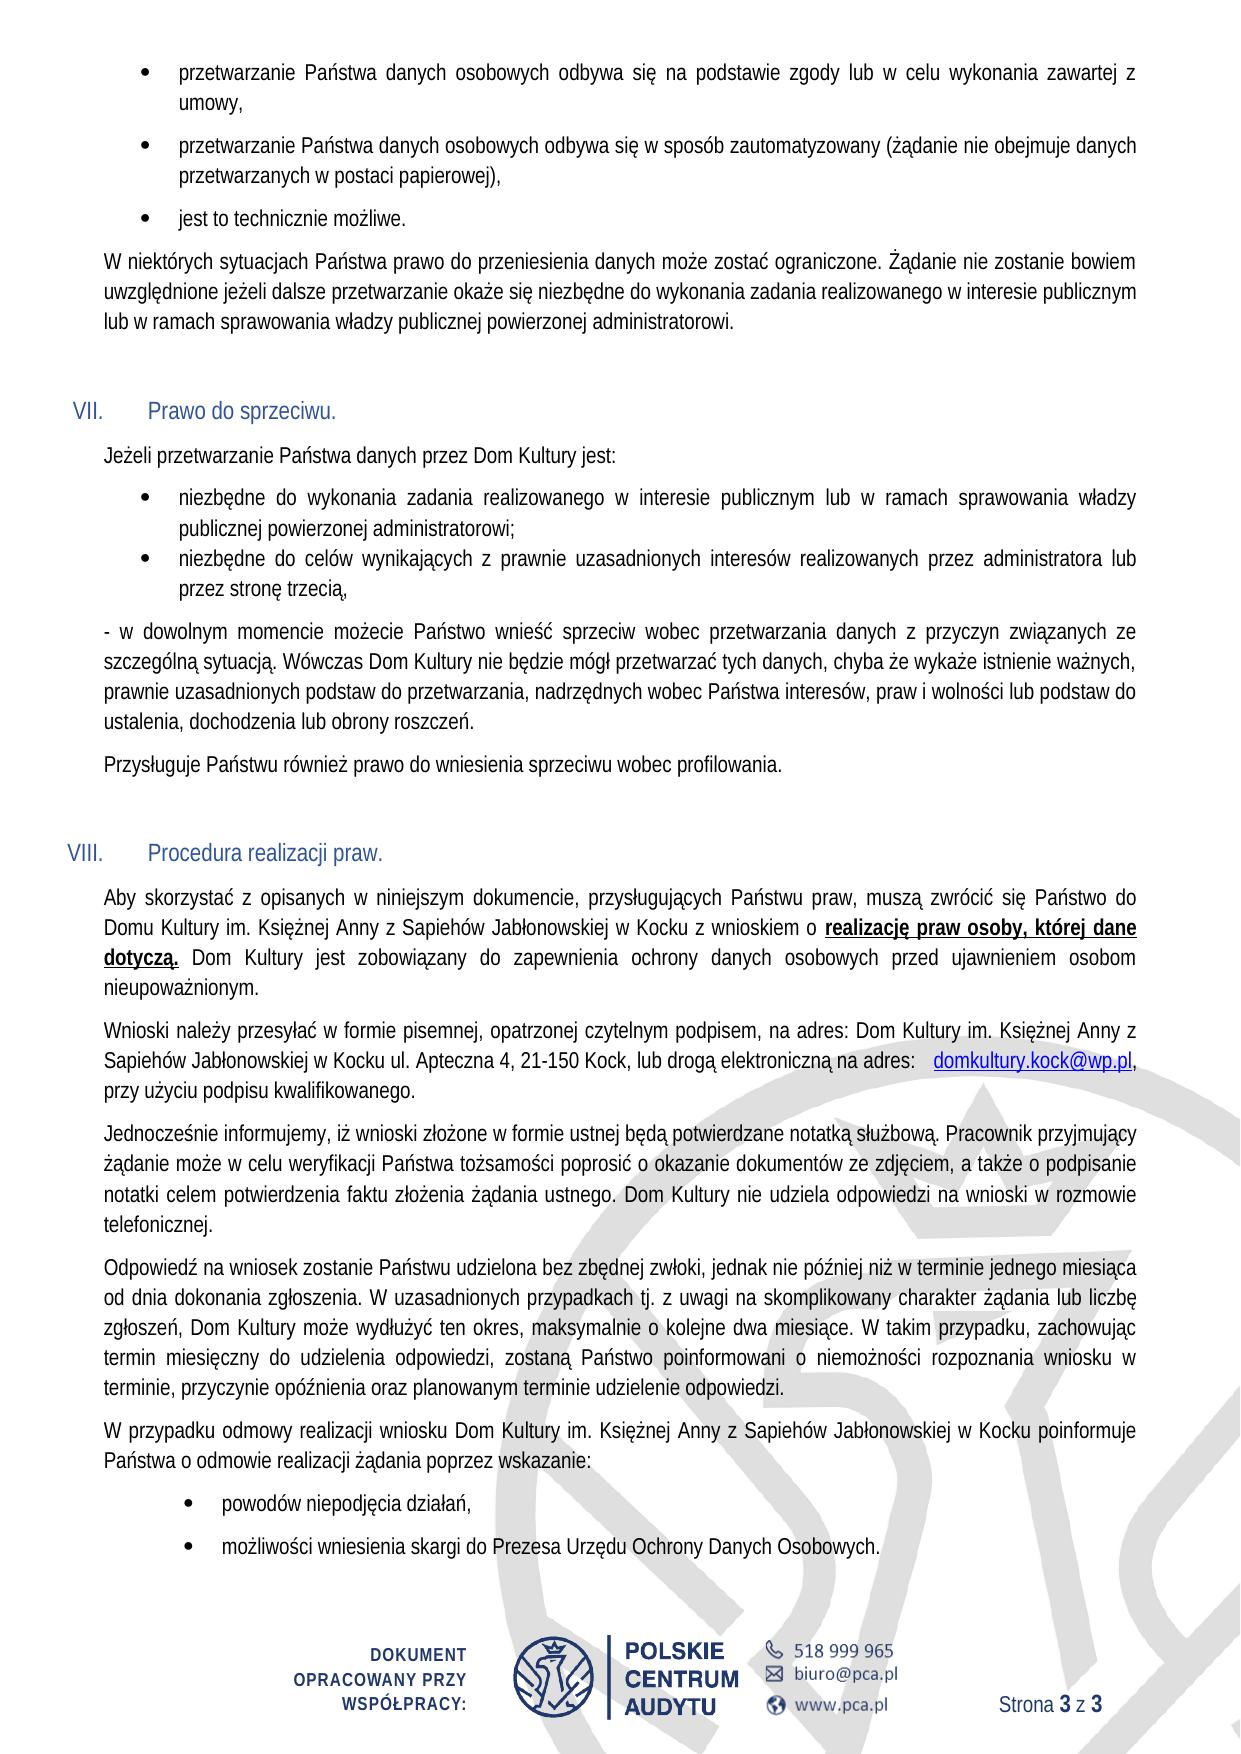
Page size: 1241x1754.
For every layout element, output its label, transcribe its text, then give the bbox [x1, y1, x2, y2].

text Wnioski należy przesyłać w formie pisemnej, opatrzonej czytelnym podpisem, na adres: Dom Kultury im. Księżnej Anny z Sapiehów Jabłonowskiej w Kocku ul. Apteczna 4, 21-150 Kock, lub drogą elektroniczną na adres: domkultury.kock@wp.pl, przy użyciu podpisu kwalifikowanego. [103, 1017, 1137, 1104]
text Jeżeli przetwarzanie Państwa danych przez Dom Kultury jest: [103, 442, 1137, 468]
text - w dowolnym momencie możecie Państwo wnieść sprzeciw wobec przetwarzania danych z przyczyn związanych ze szczególną sytuacją. Wówczas Dom Kultury nie będzie mógł przetwarzać tych danych, chyba że wykaże istnienie ważnych, prawnie uzasadnionych podstaw do przetwarzania, nadrzędnych wobec Państwa interesów, praw i wolności lub podstaw do ustalenia, dochodzenia lub obrony roszczeń. [103, 618, 1137, 734]
subtitle Prawo do sprzeciwu. [103, 396, 1137, 425]
list powodów niepodjęcia działań, [184, 1490, 1137, 1516]
text Jednocześnie informujemy, iż wnioski złożone w formie ustnej będą potwierdzane notatką służbową. Pracownik przyjmujący żądanie może w celu weryfikacji Państwa tożsamości poprosić o okazanie dokumentów ze zdjęciem, a także o podpisanie notatki celem potwierdzenia faktu złożenia żądania ustnego. Dom Kultury nie udziela odpowiedzi na wnioski w rozmowie telefonicznej. [103, 1120, 1137, 1237]
list przetwarzanie Państwa danych osobowych odbywa się w sposób zautomatyzowany (żądanie nie obejmuje danych przetwarzanych w postaci papierowej), [141, 132, 1137, 188]
list niezbędne do celów wynikających z prawnie uzasadnionych interesów realizowanych przez administratora lub przez stronę trzecią, [141, 545, 1137, 601]
text Odpowiedź na wniosek zostanie Państwu udzielona bez zbędnej zwłoki, jednak nie później niż w terminie jednego miesiąca od dnia dokonania zgłoszenia. W uzasadnionych przypadkach tj. z uwagi na skomplikowany charakter żądania lub liczbę zgłoszeń, Dom Kultury może wydłużyć ten okres, maksymalnie o kolejne dwa miesiące. W takim przypadku, zachowując termin miesięczny do udzielenia odpowiedzi, zostaną Państwo poinformowani o niemożności rozpoznania wniosku w terminie, przyczynie opóźnienia oraz planowanym terminie udzielenie odpowiedzi. [103, 1253, 1137, 1401]
text Aby skorzystać z opisanych w niniejszym dokumencie, przysługujących Państwu praw, muszą zwrócić się Państwo do Domu Kultury im. Księżnej Anny z Sapiehów Jabłonowskiej w Kocku z wnioskiem o realizację praw osoby, której dane dotyczą. Dom Kultury jest zobowiązany do zapewnienia ochrony danych osobowych przed ujawnieniem osobom nieupoważnionym. [103, 884, 1137, 1001]
text W niektórych sytuacjach Państwa prawo do przeniesienia danych może zostać ograniczone. Żądanie nie zostanie bowiem uwzględnione jeżeli dalsze przetwarzanie okaże się niezbędne do wykonania zadania realizowanego w interesie publicznym lub w ramach sprawowania władzy publicznej powierzonej administratorowi. [103, 248, 1137, 334]
picture [481, 1616, 925, 1739]
subtitle Procedura realizacji praw. [103, 838, 1137, 867]
list niezbędne do wykonania zadania realizowanego w interesie publicznym lub w ramach sprawowania władzy publicznej powierzonej administratorowi; [141, 484, 1137, 541]
list jest to technicznie możliwe. [141, 205, 1137, 231]
text W przypadku odmowy realizacji wniosku Dom Kultury im. Księżnej Anny z Sapiehów Jabłonowskiej w Kocku poinformuje Państwa o odmowie realizacji żądania poprzez wskazanie: [103, 1417, 1137, 1474]
list przetwarzanie Państwa danych osobowych odbywa się na podstawie zgody lub w celu wykonania zawartej z umowy, [141, 59, 1137, 116]
list możliwości wniesienia skargi do Prezesa Urzędu Ochrony Danych Osobowych. [184, 1533, 1137, 1559]
text Przysługuje Państwu również prawo do wniesienia sprzeciwu wobec profilowania. [103, 751, 1137, 777]
